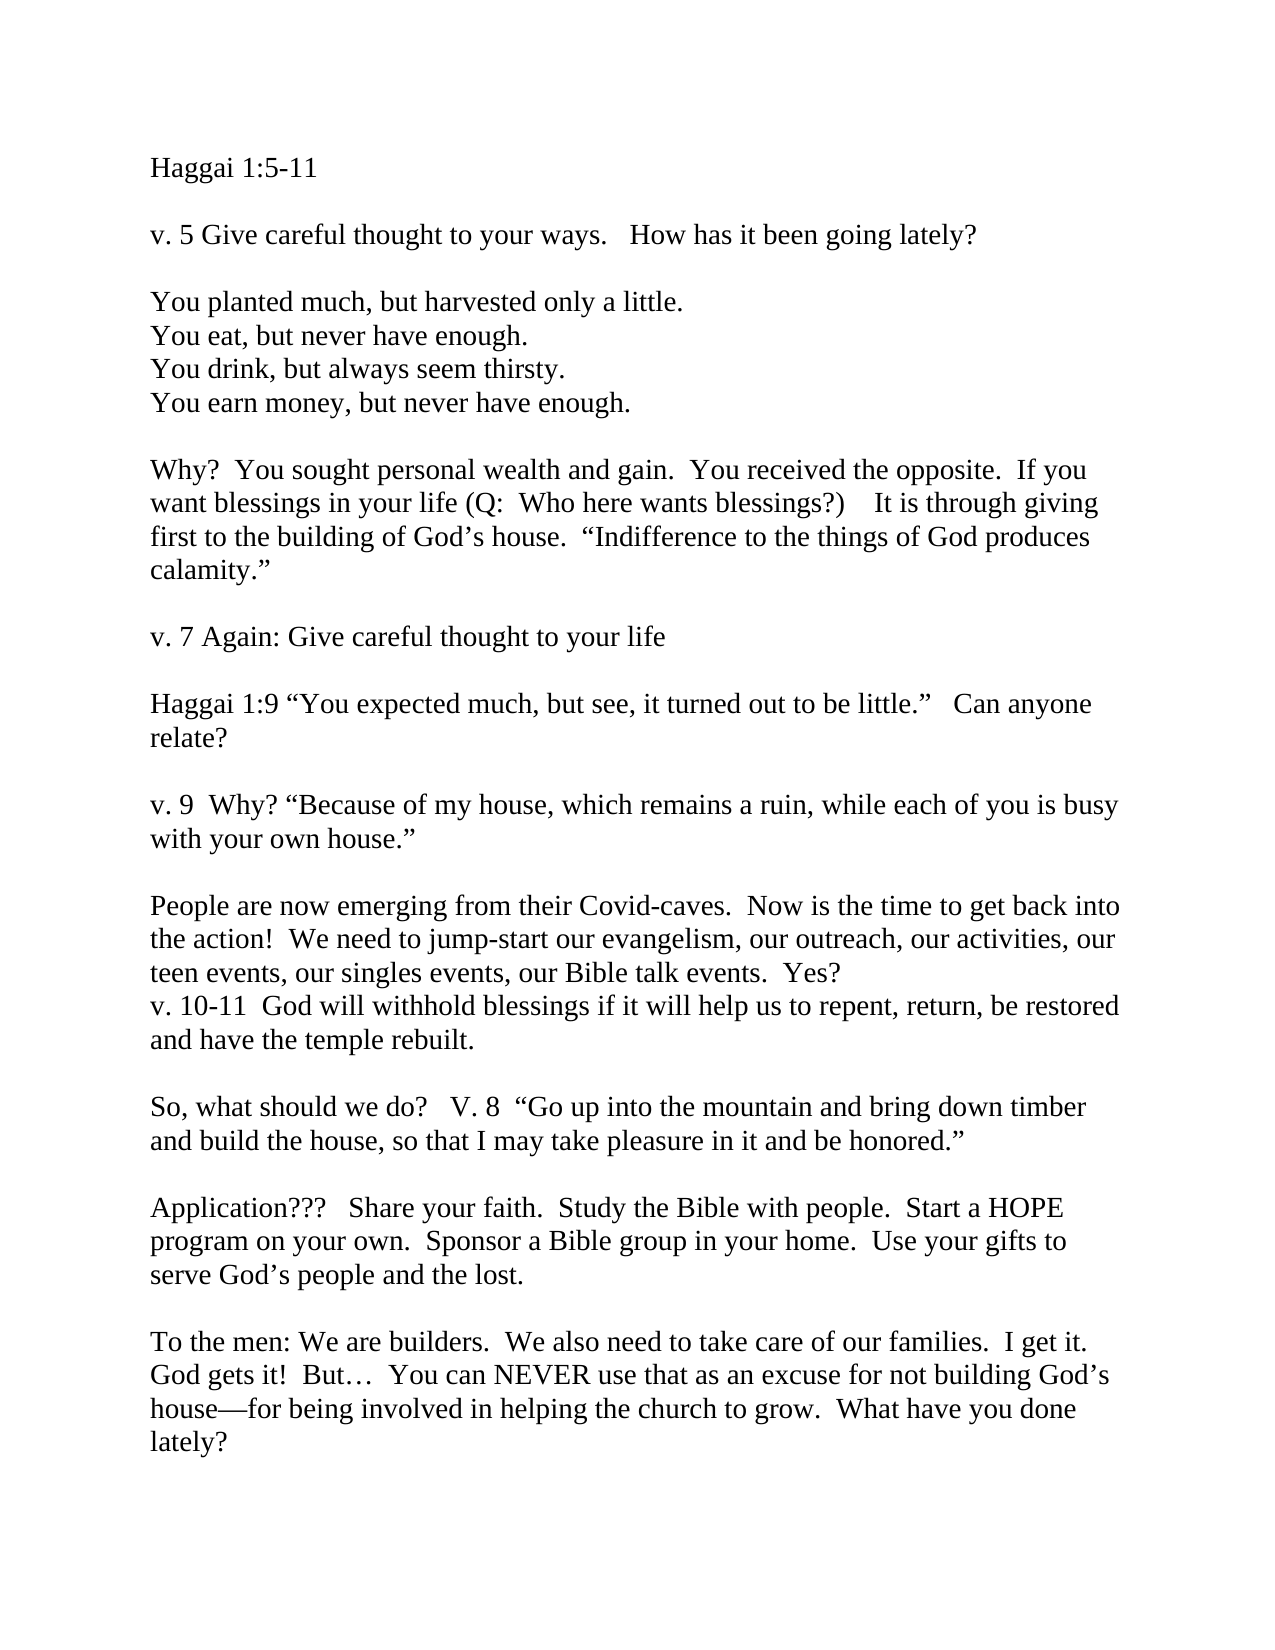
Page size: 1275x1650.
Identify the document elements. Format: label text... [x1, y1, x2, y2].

text You planted much, but harvested only a little. [150, 284, 1125, 318]
text Why? You sought personal wealth and gain. You received the opposite. If you want blessings in your life (Q: Who here wants blessings?) It is through giving first to the building of God’s house. “Indifference to the things of God produces calamity.” [150, 452, 1125, 586]
text People are now emerging from their Covid-caves. Now is the time to get back into the action! We need to jump-start our evangelism, our outreach, our activities, our teen events, our singles events, our Bible talk events. Yes? [150, 888, 1125, 988]
text v. 9 Why? “Because of my house, which remains a ruin, while each of you is busy with your own house.” [150, 787, 1125, 854]
text v. 5 Give careful thought to your ways. How has it been going lately? [150, 217, 1125, 251]
text v. 10-11 God will withhold blessings if it will help us to repent, return, be restored and have the temple rebuilt. [150, 988, 1125, 1056]
text Application??? Share your faith. Study the Bible with people. Start a HOPE program on your own. Sponsor a Bible group in your home. Use your gifts to serve God’s people and the lost. [150, 1190, 1125, 1290]
text v. 7 Again: Give careful thought to your life [150, 619, 1125, 653]
text Haggai 1:5-11 [150, 150, 1125, 183]
text You eat, but never have enough. [150, 318, 1125, 351]
text So, what should we do? V. 8 “Go up into the mountain and bring down timber and build the house, so that I may take pleasure in it and be honored.” [150, 1089, 1125, 1156]
text You drink, but always seem thirsty. [150, 351, 1125, 385]
text Haggai 1:9 “You expected much, but see, it turned out to be little.” Can anyone relate? [150, 687, 1125, 754]
text To the men: We are builders. We also need to take care of our families. I get it. God gets it! But… You can NEVER use that as an excuse for not building God’s house—for being involved in helping the church to grow. What have you done lately? [150, 1324, 1125, 1458]
text You earn money, but never have enough. [150, 385, 1125, 418]
